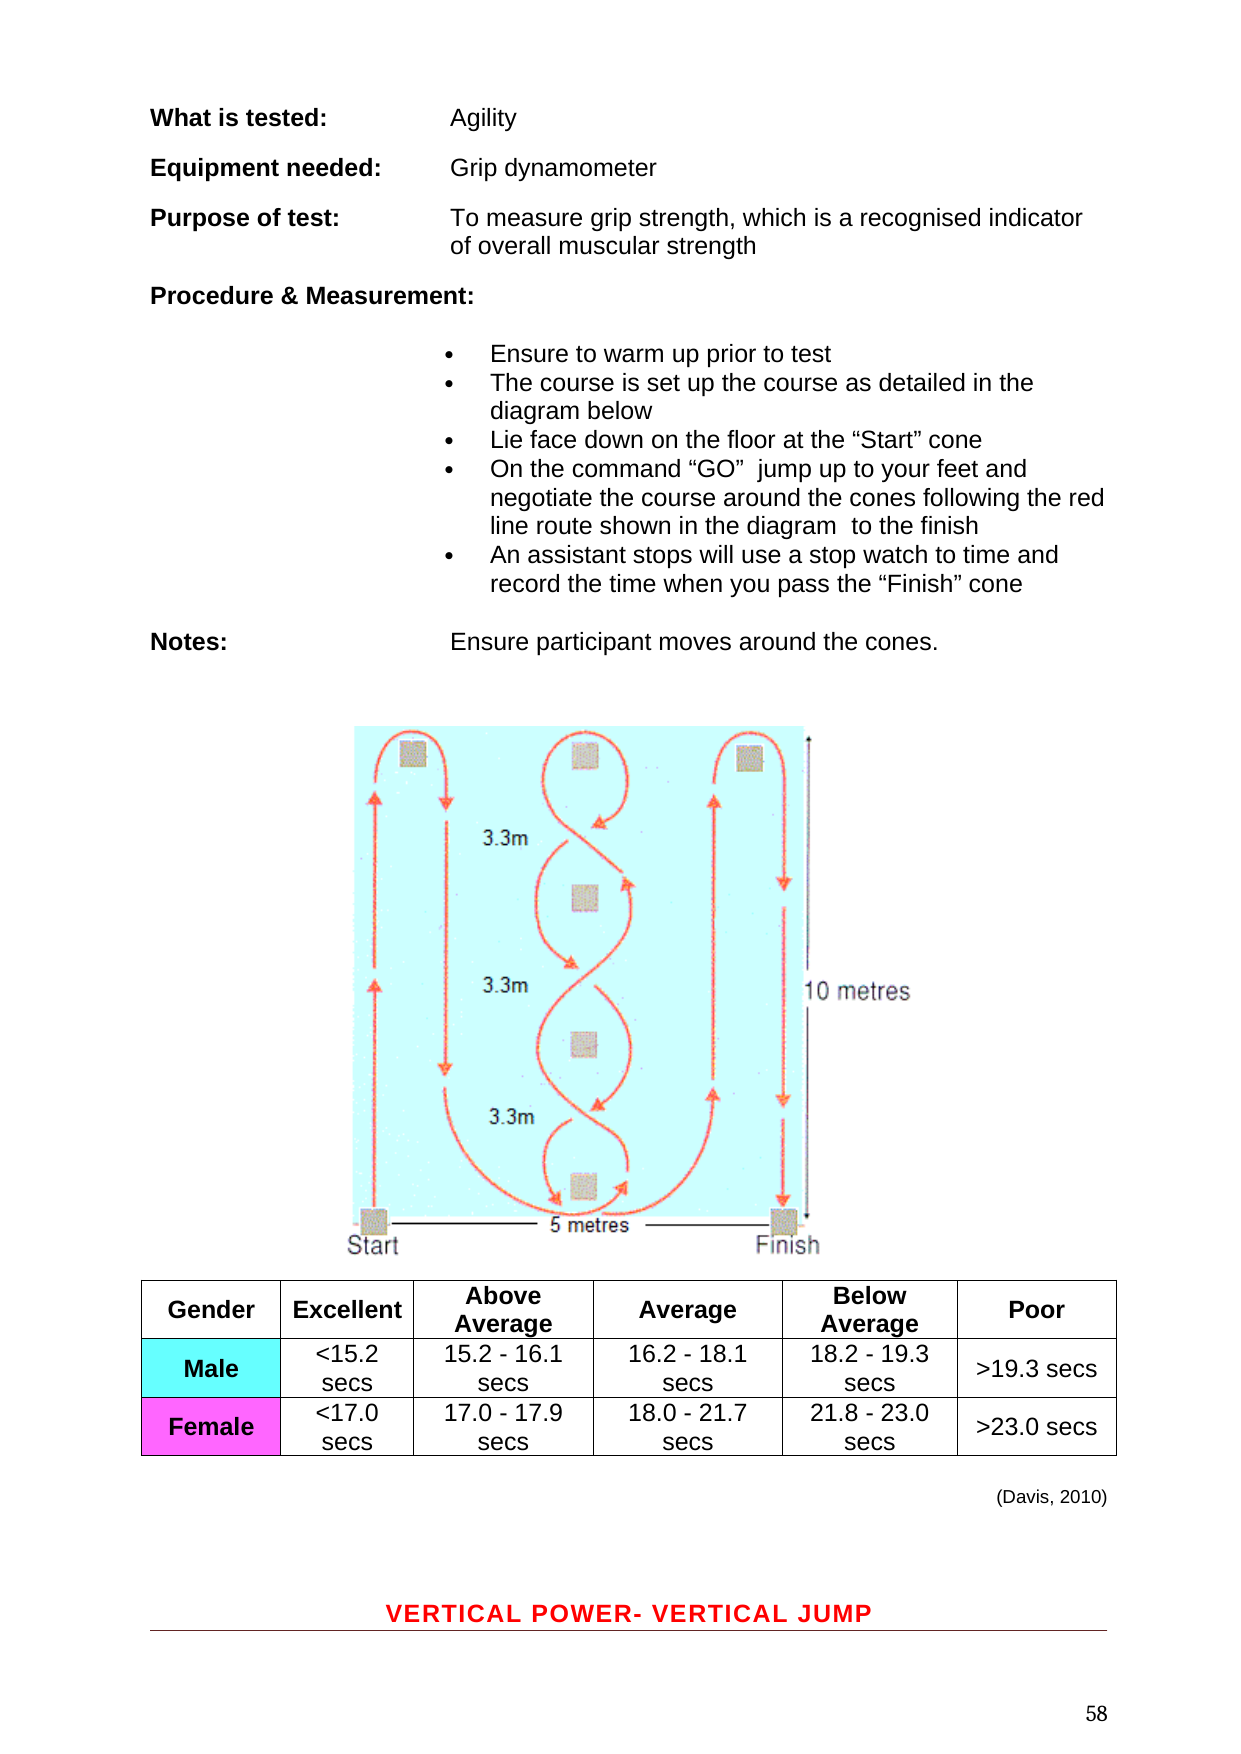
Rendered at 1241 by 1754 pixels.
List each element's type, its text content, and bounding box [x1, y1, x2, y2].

list Ensure to warm up prior to test [445, 339, 1107, 368]
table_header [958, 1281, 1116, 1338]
text Purpose of test: To measure grip strength, which is a recognised indicator of overall muscular strength [150, 203, 1107, 260]
list On the command “GO” jump up to your feet and negotiate the course around the cones following the red line route shown in the diagram to the finish [445, 454, 1107, 540]
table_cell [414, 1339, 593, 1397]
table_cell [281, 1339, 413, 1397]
text (Davis, 2010) [187, 1485, 1107, 1507]
text Equipment needed: Grip dynamometer [150, 153, 1107, 182]
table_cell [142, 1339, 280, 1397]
text Procedure & Measurement: [150, 281, 1107, 310]
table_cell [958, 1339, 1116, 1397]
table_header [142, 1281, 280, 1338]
text Notes: Ensure participant moves around the cones. [150, 627, 1107, 656]
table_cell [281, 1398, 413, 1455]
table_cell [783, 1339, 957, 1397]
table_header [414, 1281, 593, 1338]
picture [342, 726, 915, 1259]
list Lie face down on the floor at the “Start” cone [445, 425, 1107, 454]
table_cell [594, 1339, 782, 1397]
list The course is set up the course as detailed in the diagram below [445, 368, 1107, 425]
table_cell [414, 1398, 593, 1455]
subtitle VERTICAL POWER- VERTICAL JUMP [150, 1599, 1107, 1630]
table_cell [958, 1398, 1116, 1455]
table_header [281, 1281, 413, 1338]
text What is tested: Agility [150, 103, 1107, 132]
list An assistant stops will use a stop watch to time and record the time when you pass the “Finish” cone [445, 540, 1107, 598]
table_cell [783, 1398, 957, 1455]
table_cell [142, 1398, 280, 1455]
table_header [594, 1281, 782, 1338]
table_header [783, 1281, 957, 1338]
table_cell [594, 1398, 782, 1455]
